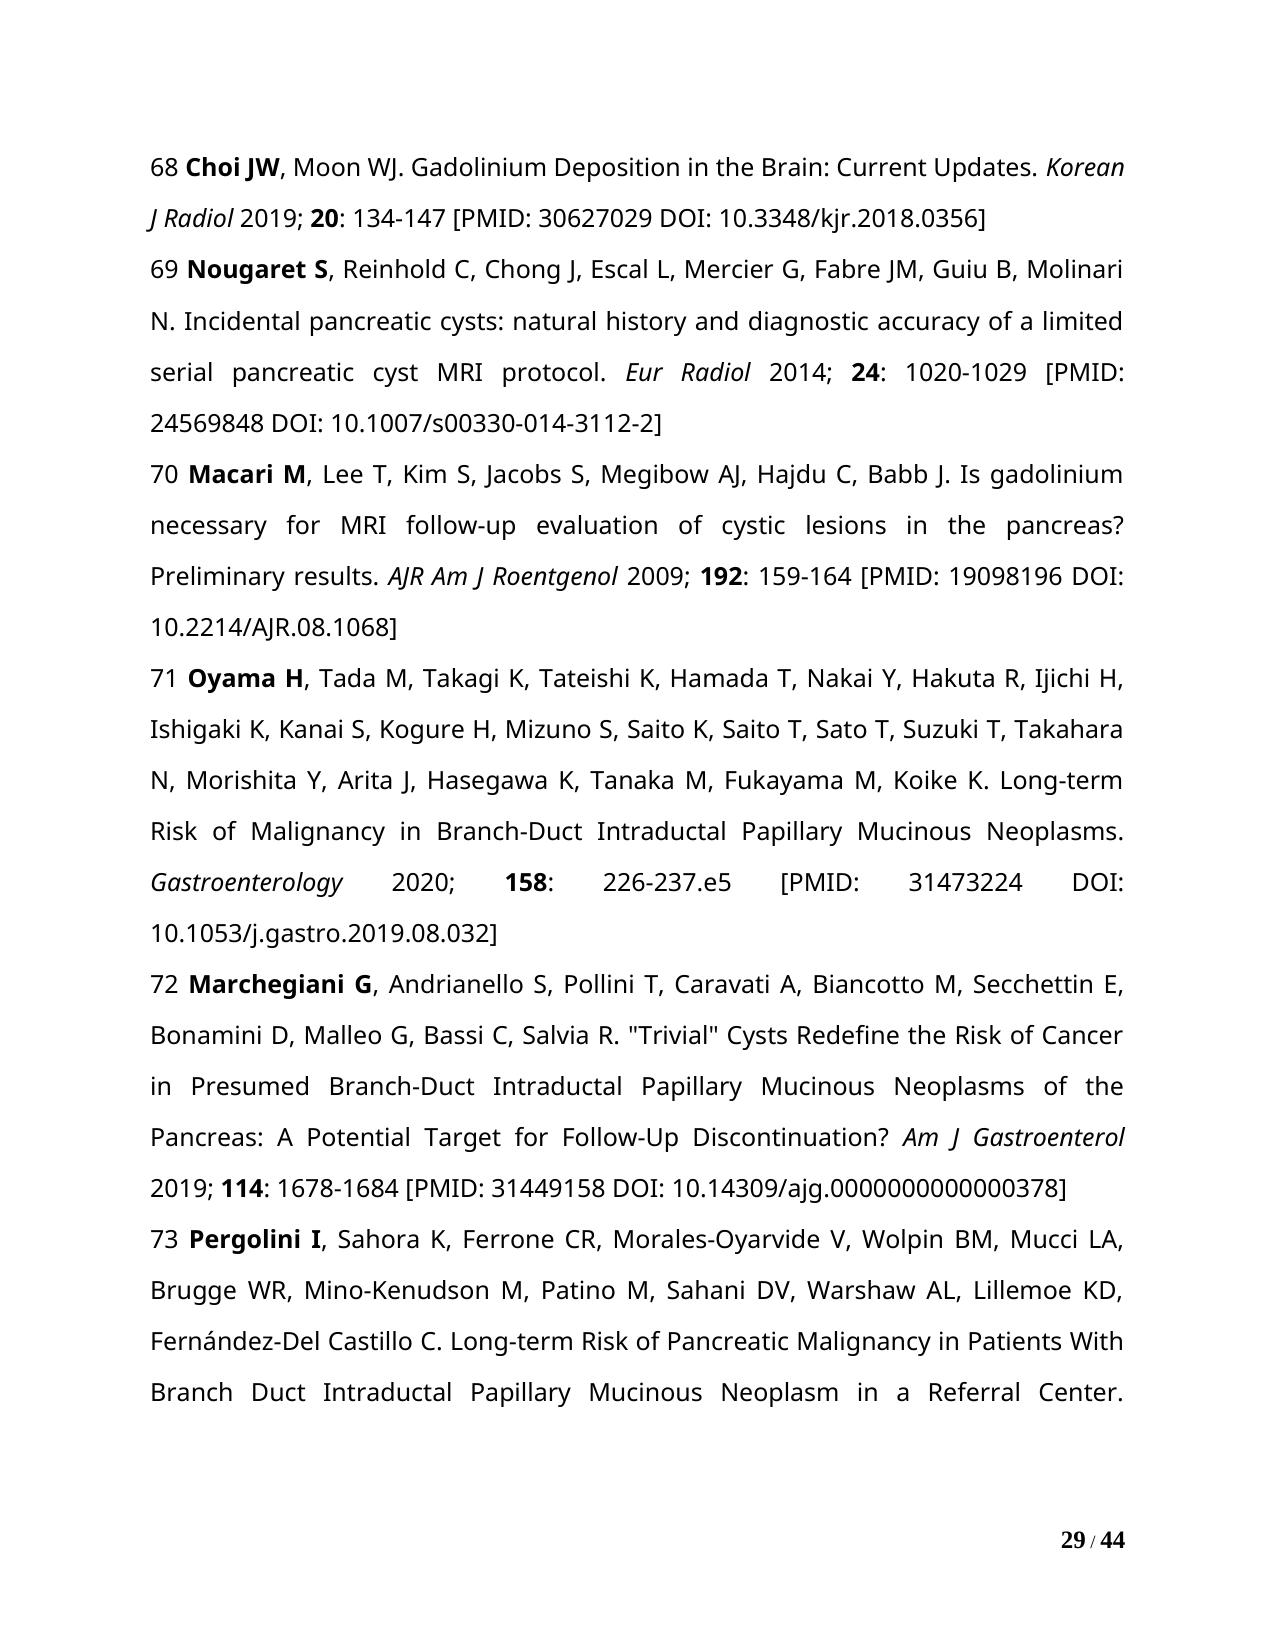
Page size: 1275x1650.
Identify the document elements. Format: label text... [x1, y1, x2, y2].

text 71 Oyama H, Tada M, Takagi K, Tateishi K, Hamada T, Nakai Y, Hakuta R, Ijichi H, Ishigaki K, Kanai S, Kogure H, Mizuno S, Saito K, Saito T, Sato T, Suzuki T, Takahara N, Morishita Y, Arita J, Hasegawa K, Tanaka M, Fukayama M, Koike K. Long-term Risk of Malignancy in Branch-Duct Intraductal Papillary Mucinous Neoplasms. Gastroenterology 2020; 158: 226-237.e5 [PMID: 31473224 DOI: 10.1053/j.gastro.2019.08.032] [150, 660, 1125, 950]
text 72 Marchegiani G, Andrianello S, Pollini T, Caravati A, Biancotto M, Secchettin E, Bonamini D, Malleo G, Bassi C, Salvia R. "Trivial" Cysts Redefine the Risk of Cancer in Presumed Branch-Duct Intraductal Papillary Mucinous Neoplasms of the Pancreas: A Potential Target for Follow-Up Discontinuation? Am J Gastroenterol 2019; 114: 1678-1684 [PMID: 31449158 DOI: 10.14309/ajg.0000000000000378] [150, 967, 1125, 1205]
text 70 Macari M, Lee T, Kim S, Jacobs S, Megibow AJ, Hajdu C, Babb J. Is gadolinium necessary for MRI follow-up evaluation of cystic lesions in the pancreas? Preliminary results. AJR Am J Roentgenol 2009; 192: 159-164 [PMID: 19098196 DOI: 10.2214/AJR.08.1068] [150, 456, 1125, 643]
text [150, 1222, 1125, 1409]
text 69 Nougaret S, Reinhold C, Chong J, Escal L, Mercier G, Fabre JM, Guiu B, Molinari N. Incidental pancreatic cysts: natural history and diagnostic accuracy of a limited serial pancreatic cyst MRI protocol. Eur Radiol 2014; 24: 1020-1029 [PMID: 24569848 DOI: 10.1007/s00330-014-3112-2] [150, 252, 1125, 439]
text 68 Choi JW, Moon WJ. Gadolinium Deposition in the Brain: Current Updates. Korean J Radiol 2019; 20: 134-147 [PMID: 30627029 DOI: 10.3348/kjr.2018.0356] [150, 150, 1125, 235]
